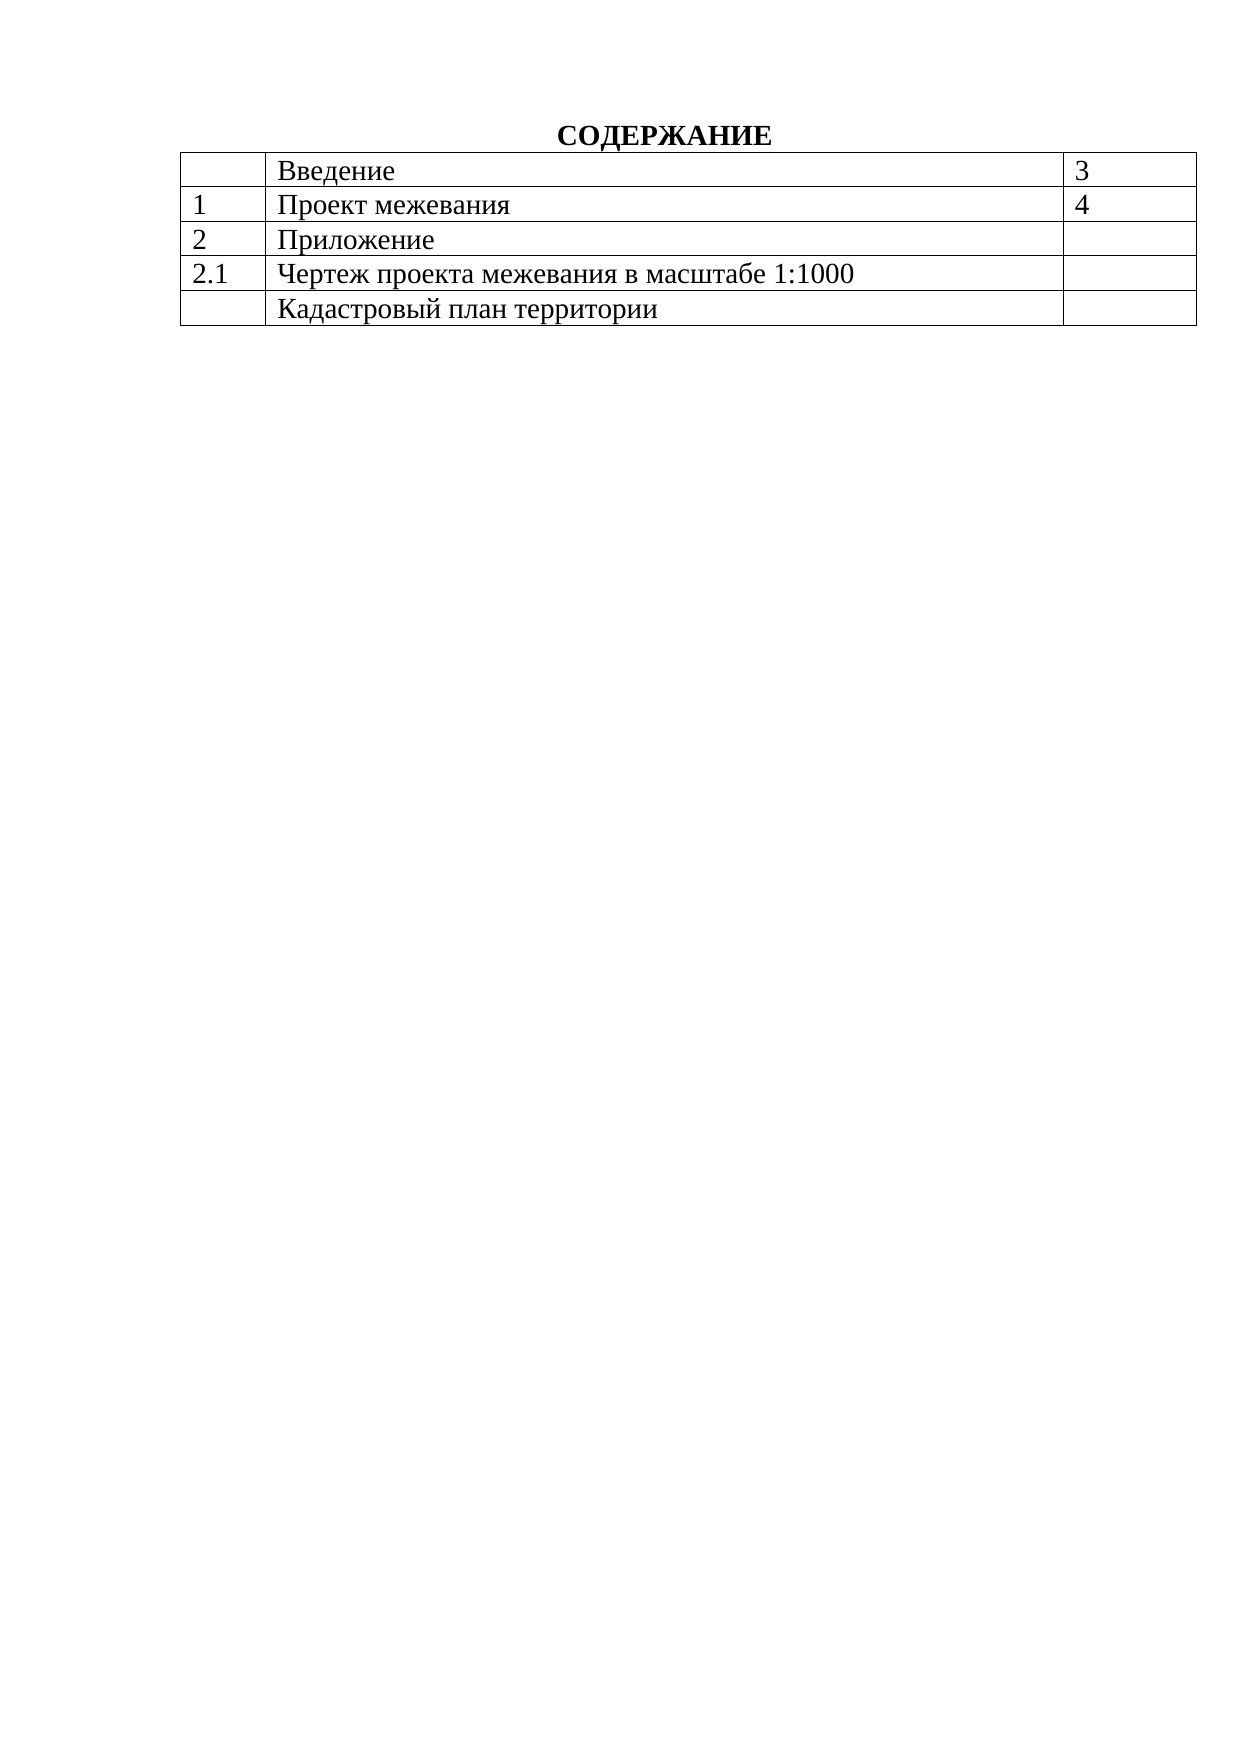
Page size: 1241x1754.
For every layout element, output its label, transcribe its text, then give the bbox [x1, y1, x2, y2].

table_header 3 [1064, 153, 1196, 186]
table_cell [1064, 222, 1196, 255]
table_cell Приложение [266, 222, 1063, 255]
table_cell Кадастровый план территории [266, 291, 1063, 324]
table_cell Чертеж проекта межевания в масштабе 1:1000 [266, 256, 1063, 290]
table_cell [181, 291, 265, 324]
table_cell [1064, 256, 1196, 290]
table_cell Проект межевания [266, 187, 1063, 221]
text СОДЕРЖАНИЕ [192, 118, 1137, 152]
table_cell 1 [181, 187, 265, 221]
table_cell 2 [181, 222, 265, 255]
table_cell 4 [1064, 187, 1196, 221]
table_cell 2.1 [181, 256, 265, 290]
table_header [181, 153, 265, 186]
table_header Введение [266, 153, 1063, 186]
table_cell [1064, 291, 1196, 324]
